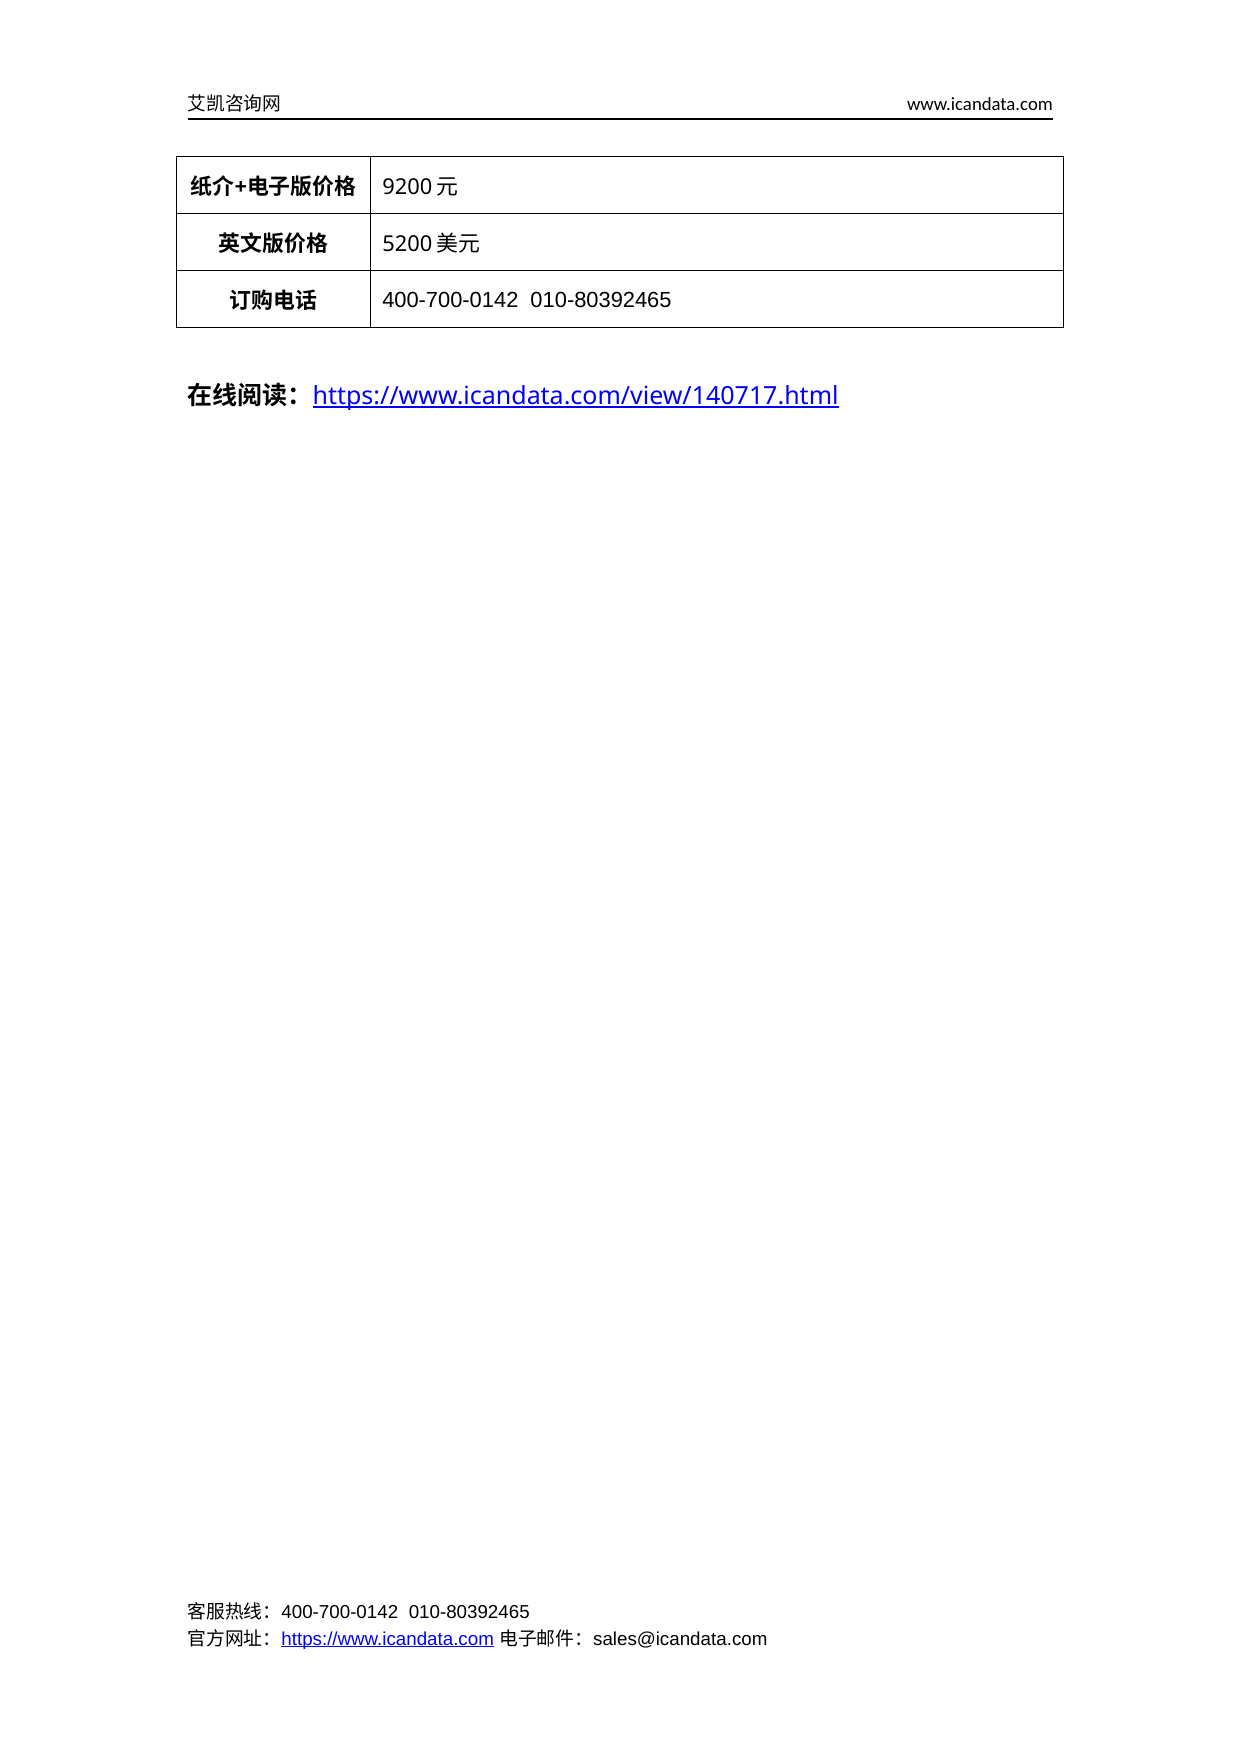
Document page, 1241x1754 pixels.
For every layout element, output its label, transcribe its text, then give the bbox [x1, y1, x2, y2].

table_cell 订购电话 [177, 271, 370, 327]
table_cell 9200元 [371, 157, 1063, 213]
table_cell 400-700-0142 010-80392465 [371, 271, 1063, 327]
table_cell 5200美元 [371, 214, 1063, 270]
table_cell 纸介+电子版价格 [177, 157, 370, 213]
table_cell 英文版价格 [177, 214, 370, 270]
text 在线阅读：https://www.icandata.com/view/140717.html [187, 361, 1053, 426]
